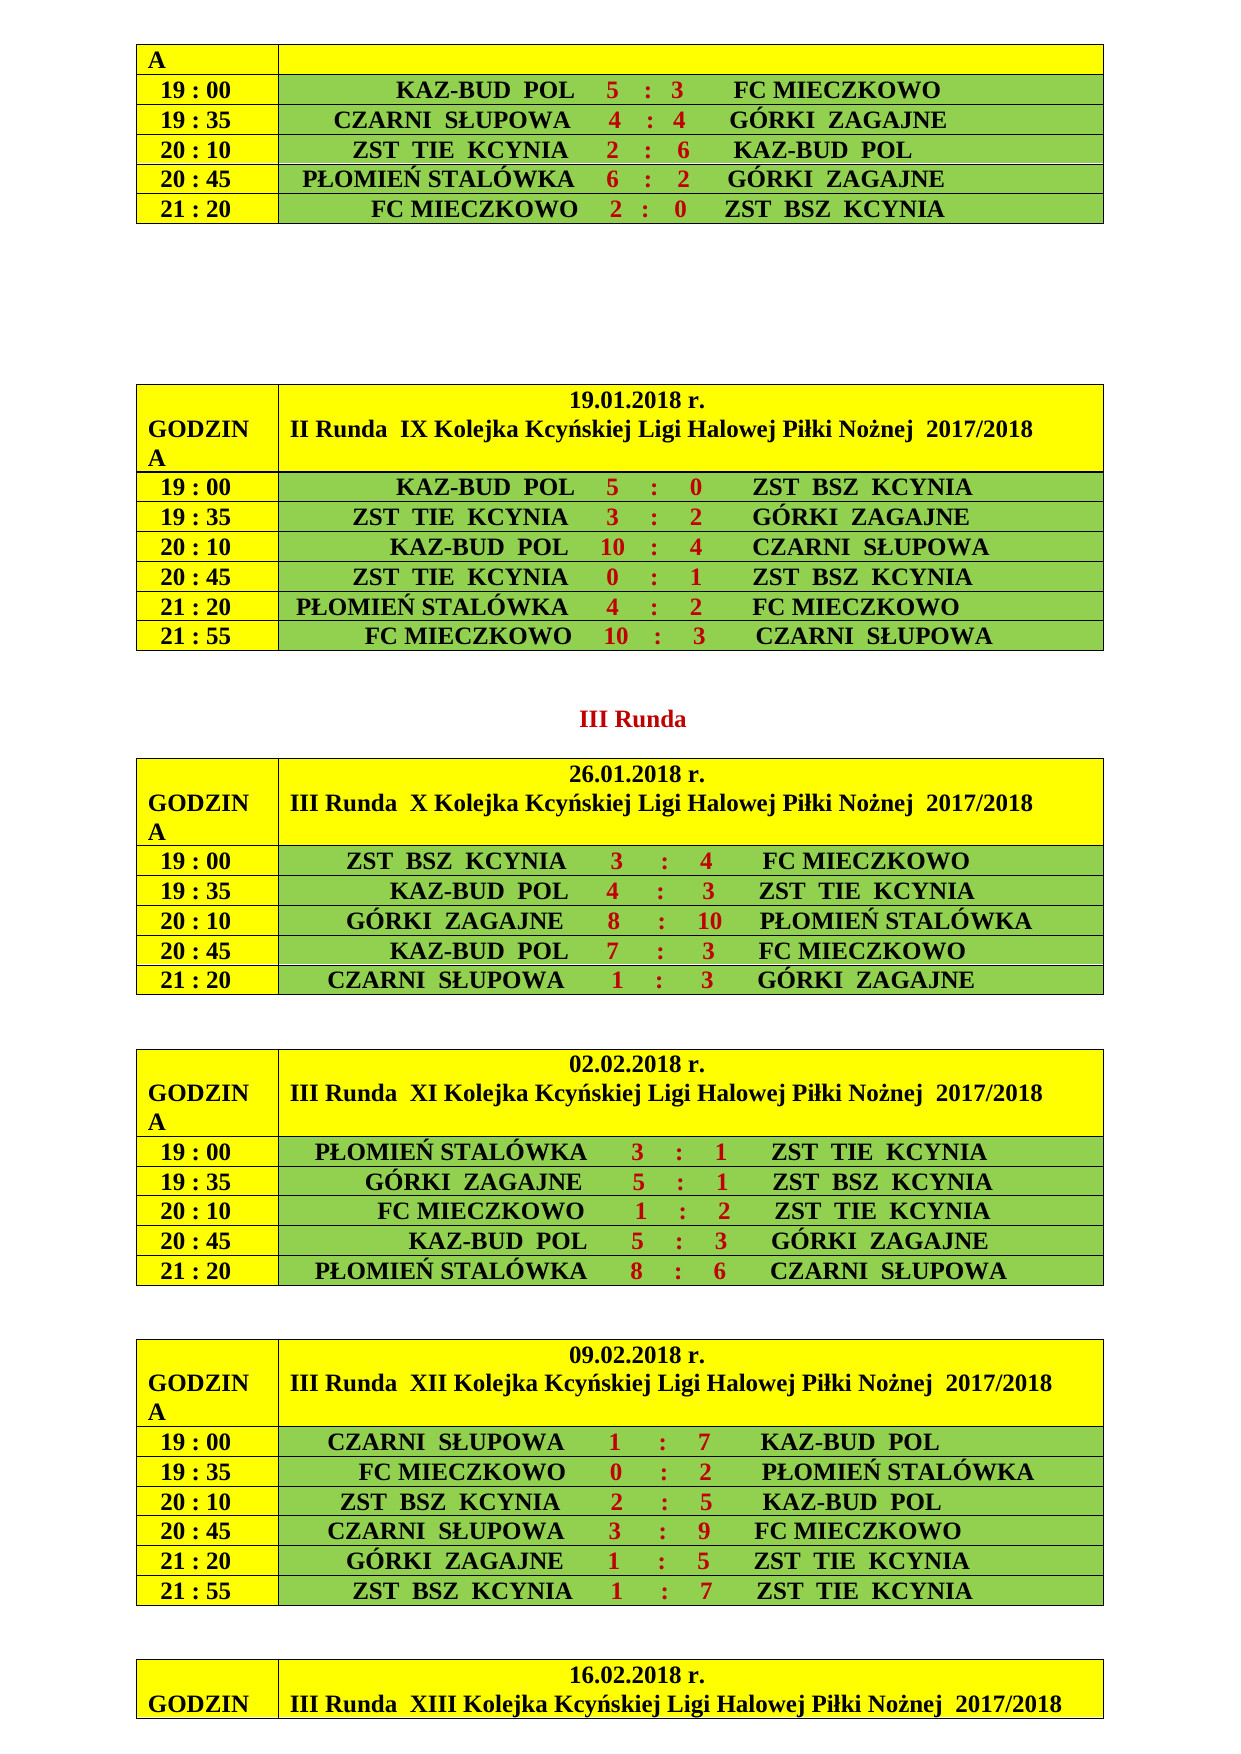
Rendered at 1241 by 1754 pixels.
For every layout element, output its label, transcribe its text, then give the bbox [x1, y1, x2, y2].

table_cell 19 : 00 [137, 75, 278, 104]
table_cell FC MIECZKOWO 1 : 2 ZST TIE KCYNIA [279, 1196, 1103, 1225]
table_cell 20 : 10 [137, 1487, 278, 1515]
table_cell KAZ-BUD POL 5 : 0 ZST BSZ KCYNIA [279, 473, 1103, 501]
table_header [279, 45, 1103, 74]
table_cell 20 : 45 [137, 936, 278, 964]
table_cell 20 : 45 [137, 562, 278, 591]
table_cell KAZ-BUD POL 10 : 4 CZARNI SŁUPOWA [279, 532, 1103, 561]
table_cell ZST BSZ KCYNIA 2 : 5 KAZ-BUD POL [279, 1487, 1103, 1515]
table_header 26.01.2018 r. III Runda X Kolejka Kcyńskiej Ligi Halowej Piłki Nożnej 2017/2018 [279, 759, 1103, 845]
table_cell 21 : 20 [137, 592, 278, 620]
table_cell CZARNI SŁUPOWA 1 : 7 KAZ-BUD POL [279, 1427, 1103, 1456]
table_cell 21 : 20 [137, 1256, 278, 1285]
table_cell 19 : 00 [137, 846, 278, 875]
table_cell 20 : 45 [137, 165, 278, 193]
table_cell 20 : 10 [137, 135, 278, 163]
table_cell 20 : 10 [137, 1196, 278, 1225]
table_cell 19 : 35 [137, 502, 278, 531]
table_cell GÓRKI ZAGAJNE 5 : 1 ZST BSZ KCYNIA [279, 1167, 1103, 1195]
table_cell FC MIECZKOWO 10 : 3 CZARNI SŁUPOWA [279, 621, 1103, 650]
table_cell ZST TIE KCYNIA 3 : 2 GÓRKI ZAGAJNE [279, 502, 1103, 531]
table_cell FC MIECZKOWO 2 : 0 ZST BSZ KCYNIA [279, 194, 1103, 223]
table_cell 21 : 55 [137, 1576, 278, 1605]
table_cell KAZ-BUD POL 5 : 3 FC MIECZKOWO [279, 75, 1103, 104]
table_cell CZARNI SŁUPOWA 4 : 4 GÓRKI ZAGAJNE [279, 105, 1103, 134]
table_cell 20 : 45 [137, 1226, 278, 1255]
table_header GODZINA [137, 1660, 278, 1717]
table_header GODZINA [137, 759, 278, 845]
table_cell 21 : 20 [137, 966, 278, 994]
table_header GODZINA [137, 1050, 278, 1136]
table_header GODZINA [137, 1340, 278, 1426]
table_cell KAZ-BUD POL 4 : 3 ZST TIE KCYNIA [279, 876, 1103, 905]
table_cell ZST BSZ KCYNIA 1 : 7 ZST TIE KCYNIA [279, 1576, 1103, 1605]
table_cell ZST TIE KCYNIA 0 : 1 ZST BSZ KCYNIA [279, 562, 1103, 591]
table_header 19.01.2018 r. II Runda IX Kolejka Kcyńskiej Ligi Halowej Piłki Nożnej 2017/2018 [279, 385, 1103, 471]
table_cell PŁOMIEŃ STALÓWKA 6 : 2 GÓRKI ZAGAJNE [279, 165, 1103, 193]
table_cell ZST BSZ KCYNIA 3 : 4 FC MIECZKOWO [279, 846, 1103, 875]
table_header GODZINA [137, 45, 278, 74]
table_cell PŁOMIEŃ STALÓWKA 4 : 2 FC MIECZKOWO [279, 592, 1103, 620]
table_cell KAZ-BUD POL 5 : 3 GÓRKI ZAGAJNE [279, 1226, 1103, 1255]
table_cell ZST TIE KCYNIA 2 : 6 KAZ-BUD POL [279, 135, 1103, 163]
table_cell 21 : 55 [137, 621, 278, 650]
table_cell CZARNI SŁUPOWA 3 : 9 FC MIECZKOWO [279, 1516, 1103, 1545]
table_cell PŁOMIEŃ STALÓWKA 3 : 1 ZST TIE KCYNIA [279, 1137, 1103, 1166]
table_cell 19 : 35 [137, 876, 278, 905]
table_cell 19 : 35 [137, 1167, 278, 1195]
table_cell 19 : 00 [137, 473, 278, 501]
table_cell 20 : 10 [137, 532, 278, 561]
table_cell 19 : 00 [137, 1137, 278, 1166]
table_cell FC MIECZKOWO 0 : 2 PŁOMIEŃ STALÓWKA [279, 1457, 1103, 1486]
table_header 09.02.2018 r. III Runda XII Kolejka Kcyńskiej Ligi Halowej Piłki Nożnej 2017/2018 [279, 1340, 1103, 1426]
table_cell GÓRKI ZAGAJNE 1 : 5 ZST TIE KCYNIA [279, 1546, 1103, 1575]
table_cell 19 : 35 [137, 105, 278, 134]
table_cell 20 : 45 [137, 1516, 278, 1545]
table_cell 21 : 20 [137, 194, 278, 223]
table_cell CZARNI SŁUPOWA 1 : 3 GÓRKI ZAGAJNE [279, 966, 1103, 994]
table_header GODZINA [137, 385, 278, 471]
table_cell PŁOMIEŃ STALÓWKA 8 : 6 CZARNI SŁUPOWA [279, 1256, 1103, 1285]
table_cell 20 : 10 [137, 906, 278, 935]
table_cell 19 : 00 [137, 1427, 278, 1456]
table_header 02.02.2018 r. III Runda XI Kolejka Kcyńskiej Ligi Halowej Piłki Nożnej 2017/2018 [279, 1050, 1103, 1136]
table_cell KAZ-BUD POL 7 : 3 FC MIECZKOWO [279, 936, 1103, 964]
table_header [279, 1660, 1103, 1717]
table_cell 19 : 35 [137, 1457, 278, 1486]
table_cell 21 : 20 [137, 1546, 278, 1575]
text III Runda [148, 704, 1093, 733]
table_cell GÓRKI ZAGAJNE 8 : 10 PŁOMIEŃ STALÓWKA [279, 906, 1103, 935]
